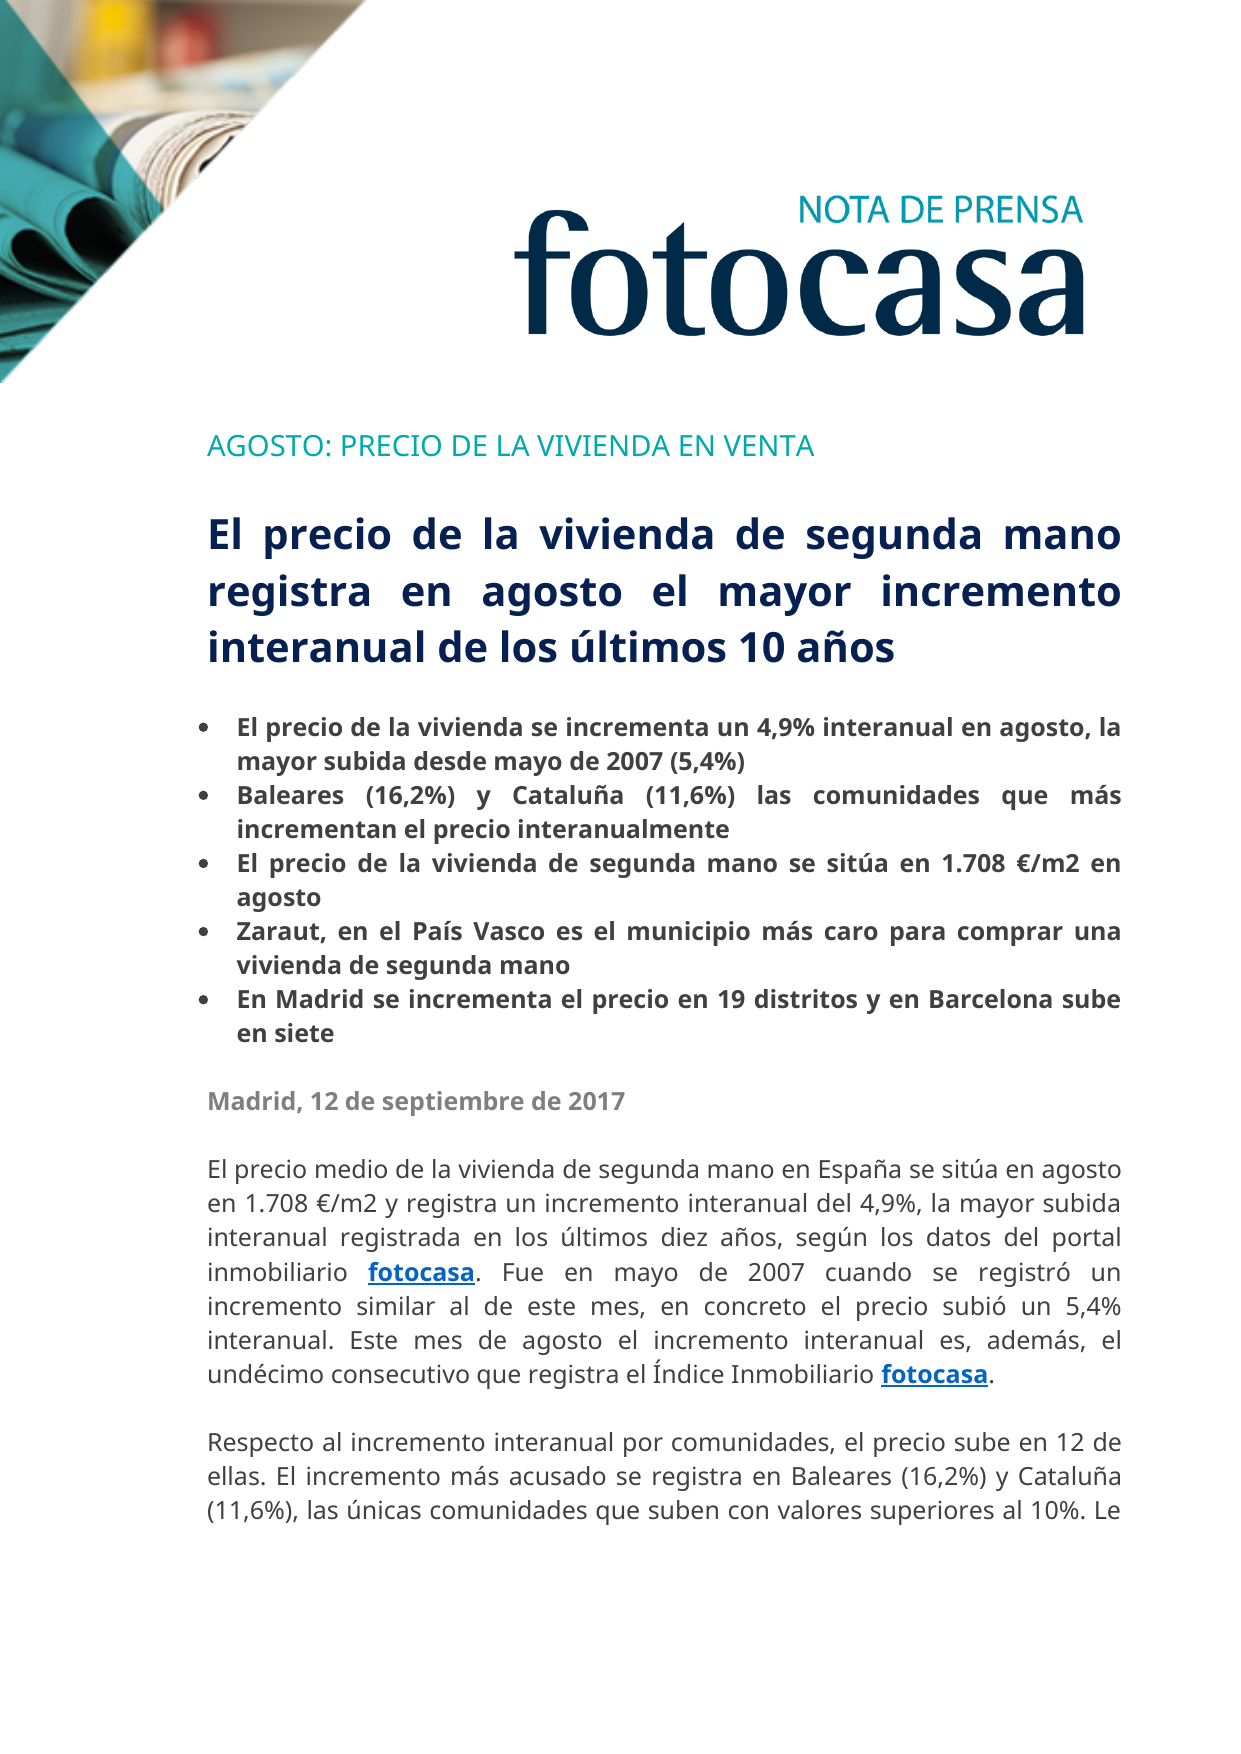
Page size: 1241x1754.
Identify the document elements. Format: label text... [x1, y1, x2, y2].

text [207, 1424, 1123, 1527]
list Baleares (16,2%) y Cataluña (11,6%) las comunidades que más incrementan el precio interanualmente [199, 777, 1123, 845]
list El precio de la vivienda se incrementa un 4,9% interanual en agosto, la mayor subida desde mayo de 2007 (5,4%) [199, 709, 1123, 777]
text AGOSTO: PRECIO DE LA VIVIENDA EN VENTA [207, 425, 1123, 465]
picture [501, 183, 1089, 342]
list El precio de la vivienda de segunda mano registra en agosto el mayor incremento interanual de los últimos 10 años [207, 505, 1123, 675]
text El precio medio de la vivienda de segunda mano en España se sitúa en agosto en 1.708 €/m2 y registra un incremento interanual del 4,9%, la mayor subida interanual registrada en los últimos diez años, según los datos del portal inmobiliario fotocasa. Fue en mayo de 2007 cuando se registró un incremento similar al de este mes, en concreto el precio subió un 5,4% interanual. Este mes de agosto el incremento interanual es, además, el undécimo consecutivo que registra el Índice Inmobiliario fotocasa. [207, 1152, 1123, 1390]
list Zaraut, en el País Vasco es el municipio más caro para comprar una vivienda de segunda mano [199, 913, 1123, 982]
picture [0, 0, 377, 383]
list En Madrid se incrementa el precio en 19 distritos y en Barcelona sube en siete [199, 982, 1123, 1050]
text Madrid, 12 de septiembre de 2017 [207, 1084, 1123, 1118]
list El precio de la vivienda de segunda mano se sitúa en 1.708 €/m2 en agosto [199, 845, 1123, 913]
